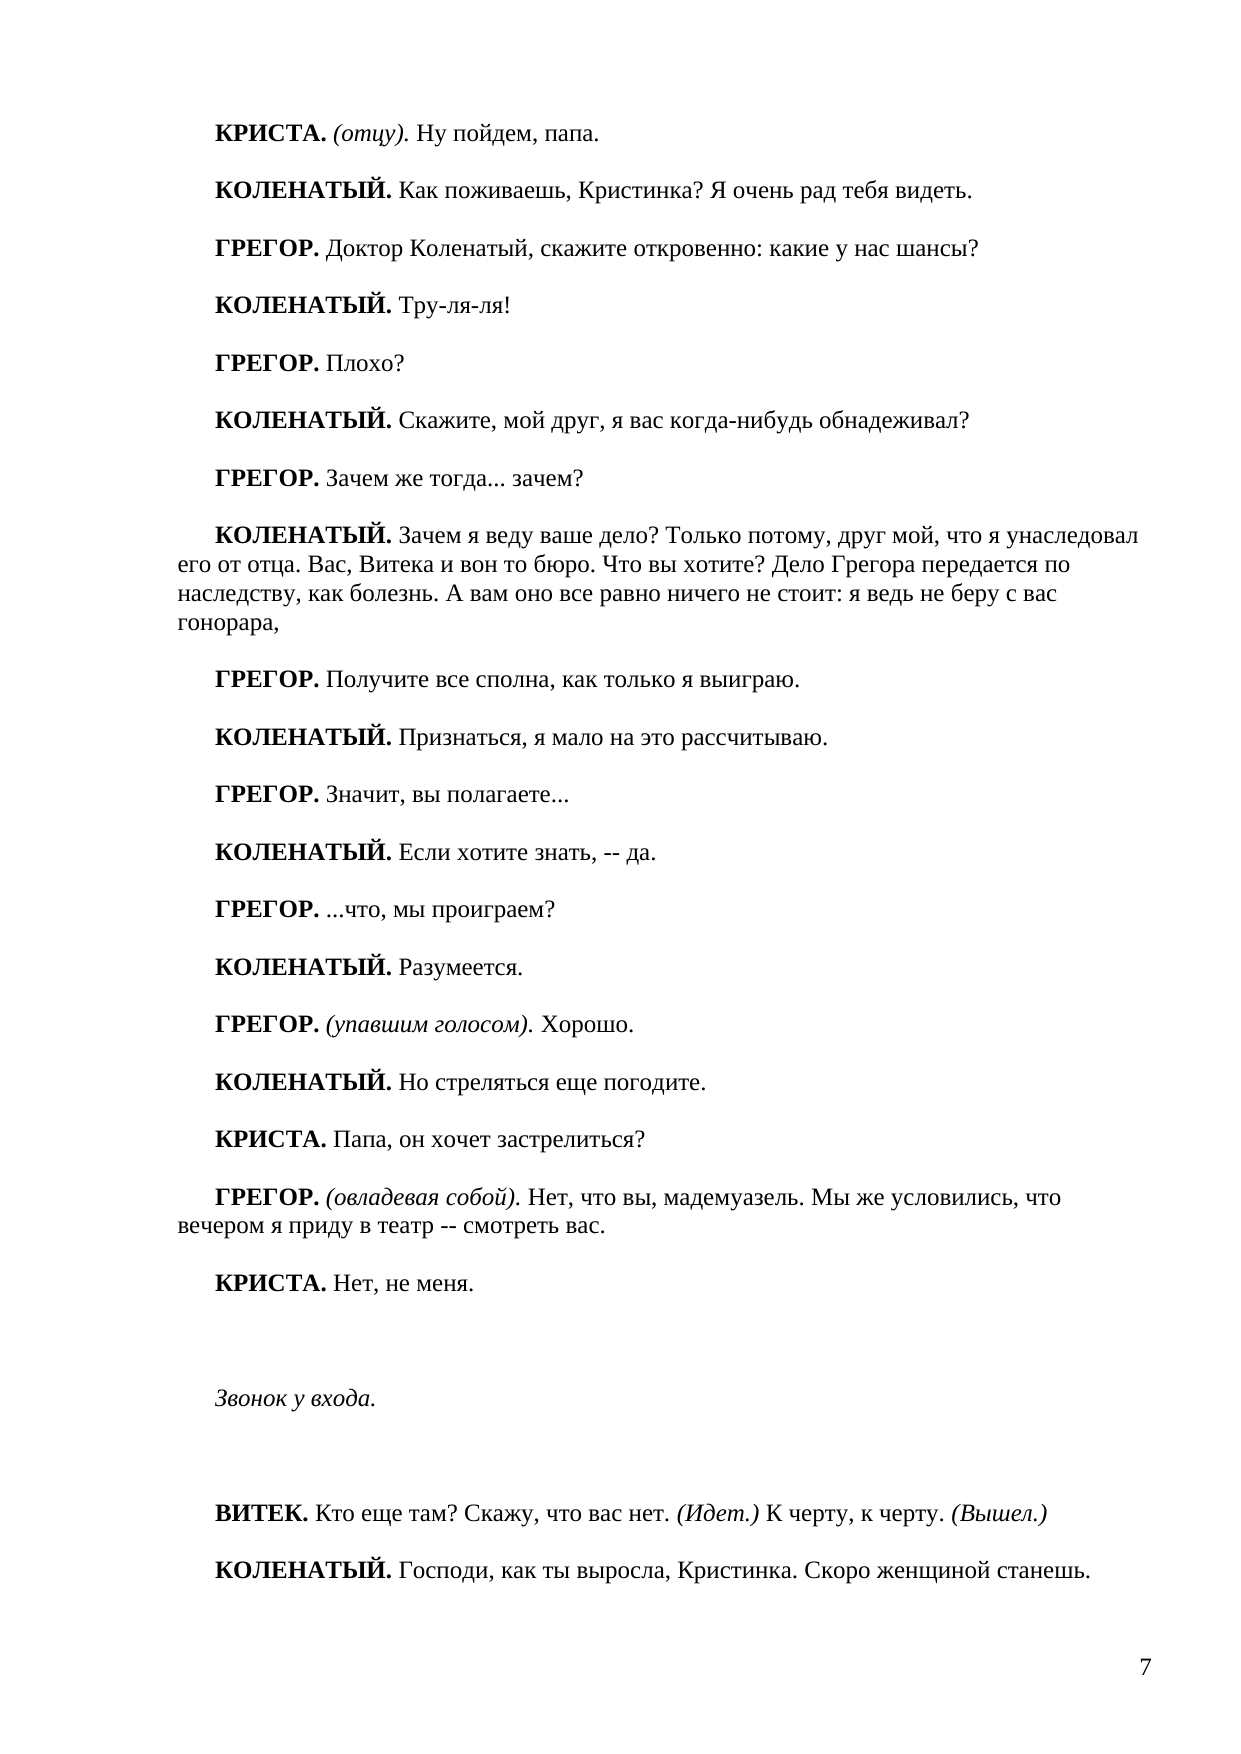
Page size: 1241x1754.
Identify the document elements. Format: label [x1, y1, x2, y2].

text [177, 118, 1152, 1613]
